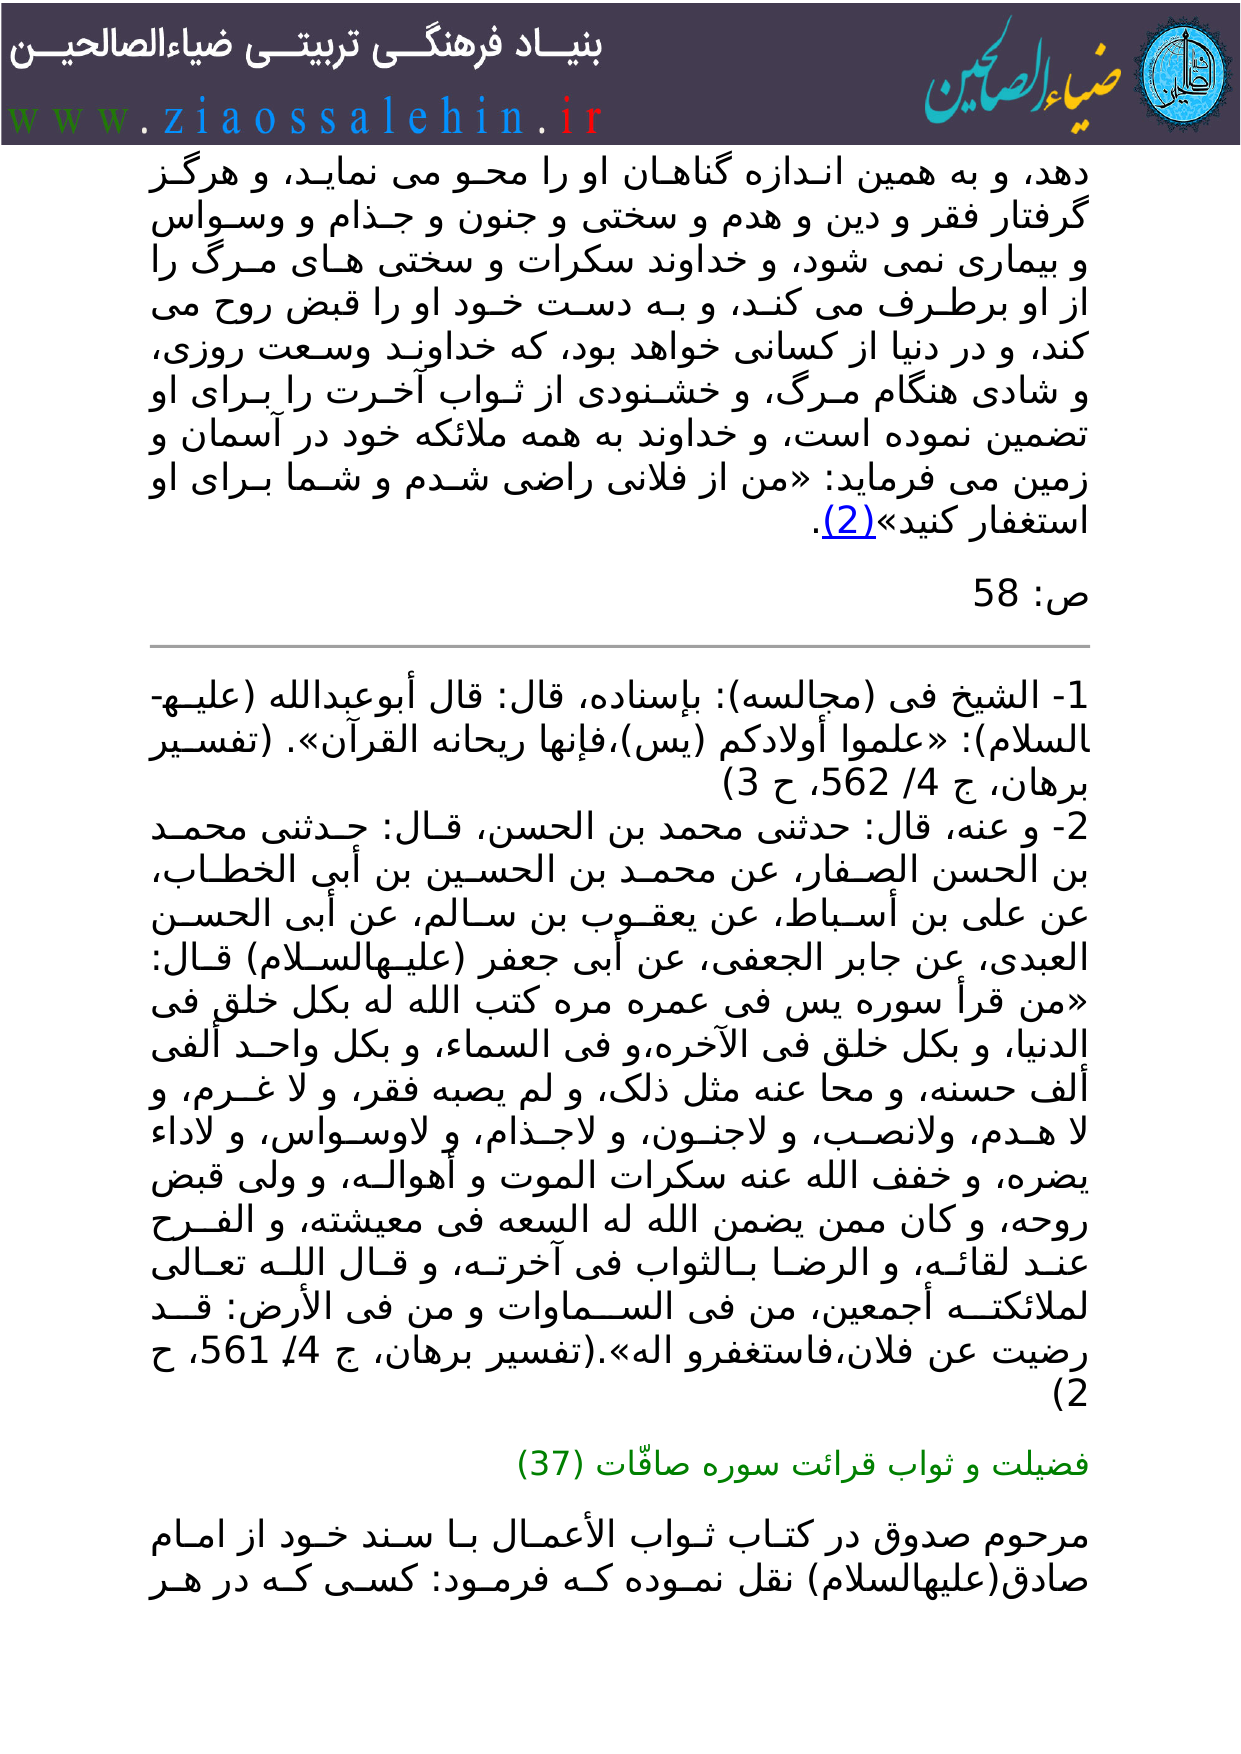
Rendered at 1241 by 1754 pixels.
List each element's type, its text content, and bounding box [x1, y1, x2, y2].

subtitle فضیلت و ثواب قرائت سوره صافّات (37) [150, 1445, 1090, 1483]
picture [1, 3, 1241, 145]
text 2- و عنه، قال: حدثنی محمد بن الحسن، قال: حدثنی محمد بن الحسن الصفار، عن محمد بن الحسین بن أبی الخطاب، عن علی بن أسباط، عن یعقوب بن سالم، عن أبی الحسن العبدی، عن جابر الجعفی، عن أبی جعفر (علیهالسلام) قال: «من قرأ سوره یس فی عمره مره کتب الله له بکل خلق فی الدنیا، و بکل خلق فی الآخره،و فی السماء، و بکل واحد ألفی ألف حسنه، و محا عنه مثل ذلک، و لم یصبه فقر، و لا غرم، و لا هدم، ولانصب، و لاجنون، و لاجذام، و لاوسواس، و لاداء یضره، و خفف الله عنه سکرات الموت و أهواله، و ولی قبض روحه، و کان ممن یضمن الله له السعه فی معیشته، و الفرح عند لقائه، و الرضا بالثواب فی آخرته، و قال الله تعالی لملائکته أجمعین، من فی السماوات و من فی الأرض: قد رضیت عن فلان،فاستغفرو اله».(تفسیر برهان، ج 4/ 561، ح 2) [150, 804, 1090, 1416]
text 1- الشیخ فی (مجالسه): بإسناده، قال: قال أبوعبدالله (علیهالسلام): «علموا أولادکم (یس)،فإنها ریحانه القرآن». (تفسیر برهان، ج 4/ 562، ح 3) [150, 673, 1090, 804]
text ص: 58 [150, 572, 1090, 616]
